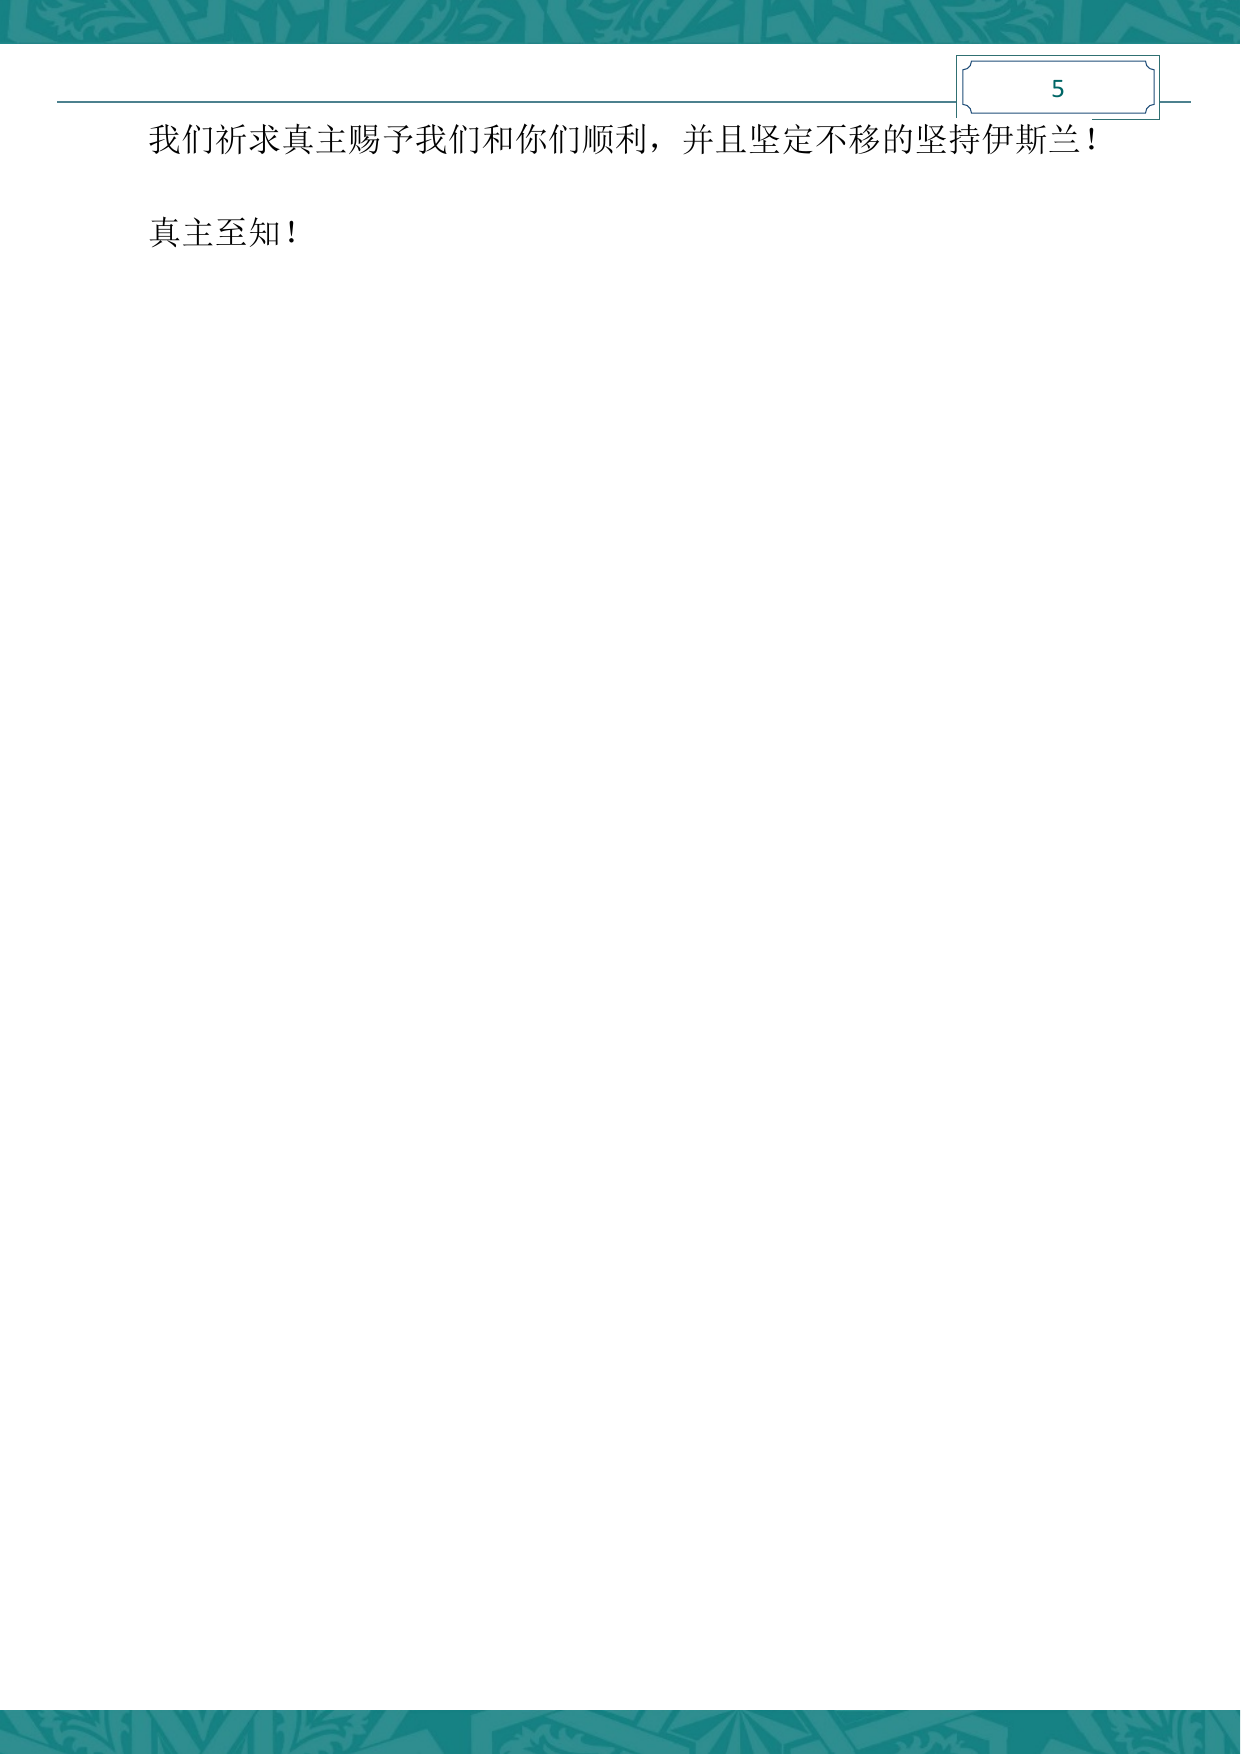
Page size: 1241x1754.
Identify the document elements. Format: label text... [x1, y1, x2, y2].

picture [0, 0, 1240, 44]
text 真主至知！ [148, 211, 1092, 249]
picture [0, 1710, 1241, 1754]
text 我们祈求真主赐予我们和你们顺利，并且坚定不移的坚持伊斯兰！ [148, 118, 1092, 156]
